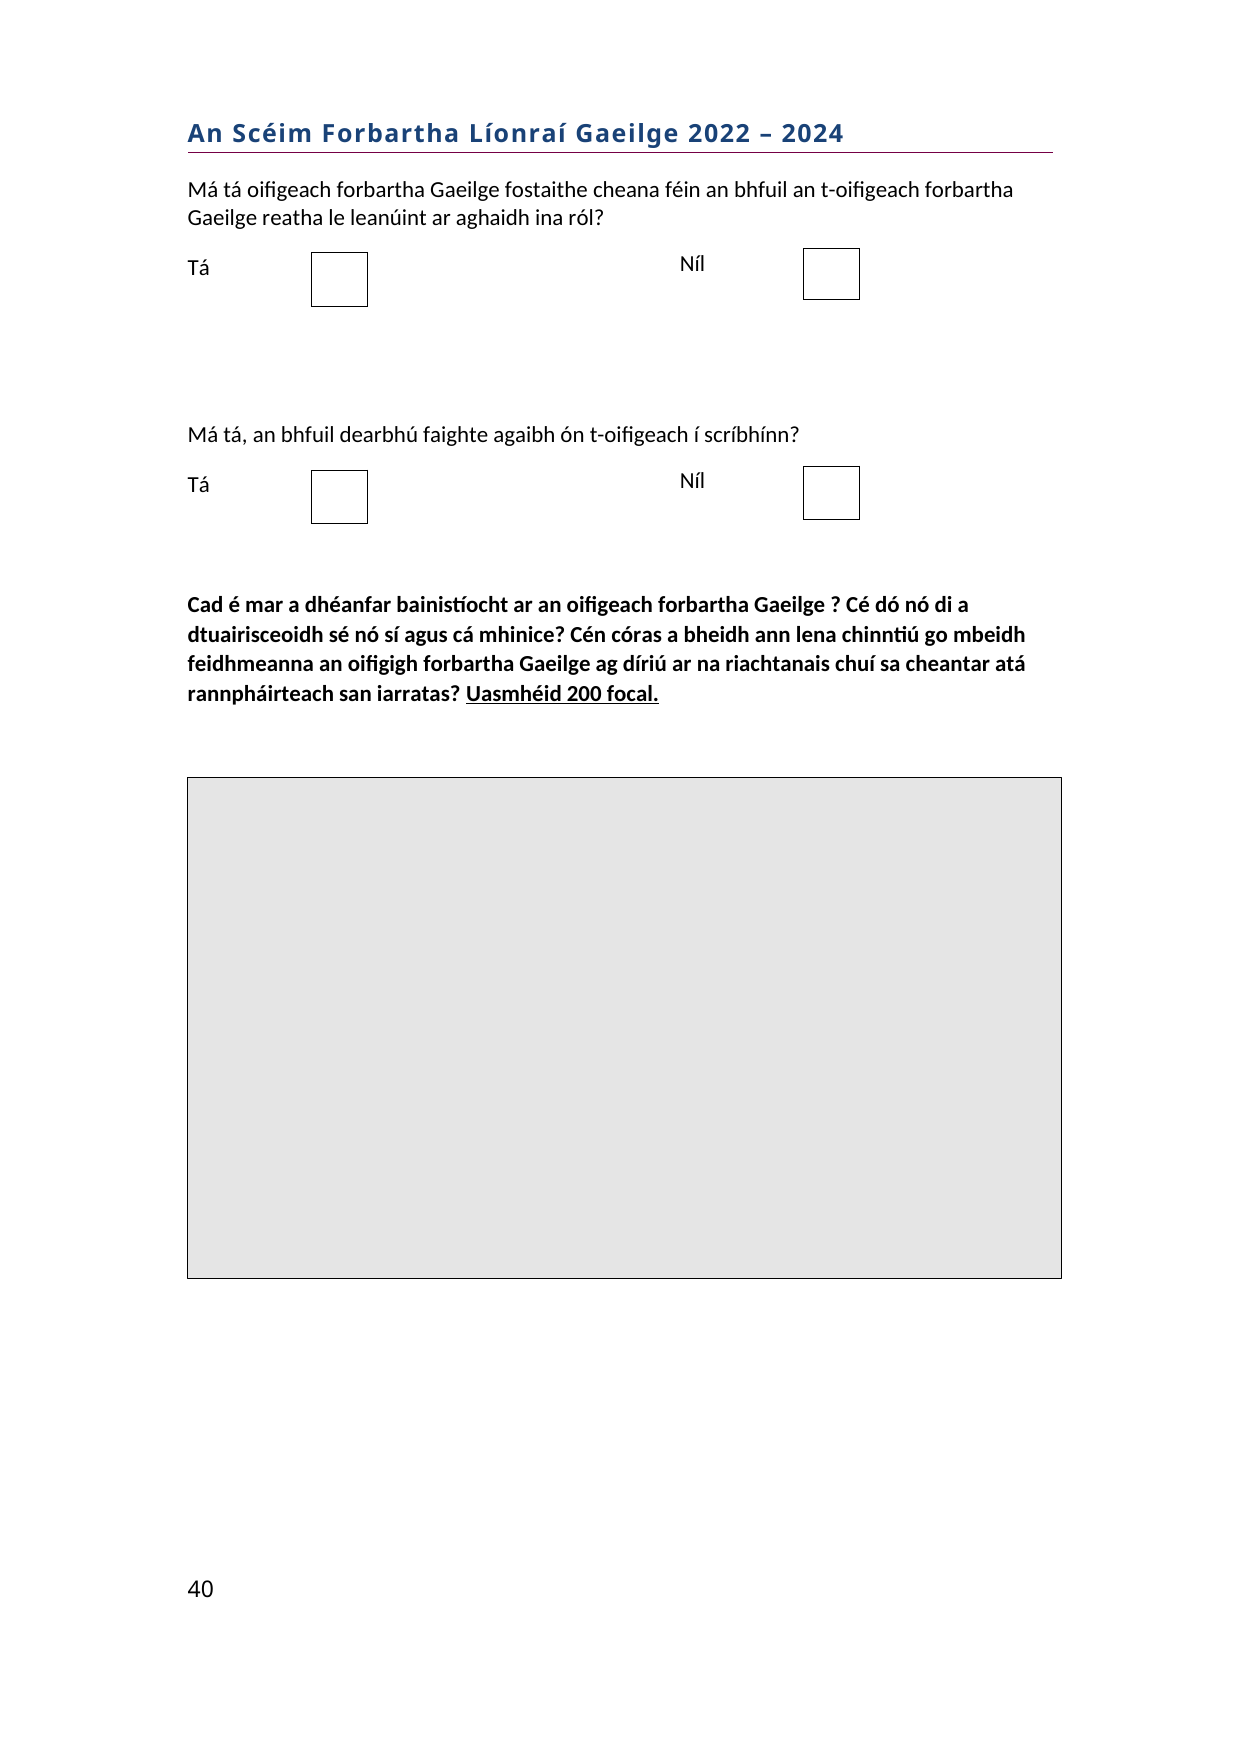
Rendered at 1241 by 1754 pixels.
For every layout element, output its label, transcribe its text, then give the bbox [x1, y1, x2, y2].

table_header Tá [176, 470, 311, 523]
table_header [312, 253, 367, 306]
table_header [804, 467, 859, 519]
table_header [312, 471, 367, 523]
table_header Níl [668, 466, 803, 519]
text Cad é mar a dhéanfar bainistíocht ar an oifigeach forbartha Gaeilge ? Cé dó nó di a dtuairisceoidh sé nó sí agus cá mhinice? Cén córas a bheidh ann lena chinntiú go mbeidh feidhmeanna an oifigigh forbartha Gaeilge ag díriú ar na riachtanais chuí sa cheantar atá rannpháirteach san iarratas? Uasmhéid 200 focal. [187, 591, 1053, 707]
table_header [804, 249, 859, 299]
text Má tá oifigeach forbartha Gaeilge fostaithe cheana féin an bhfuil an t-oifigeach forbartha Gaeilge reatha le leanúint ar aghaidh ina ról? [187, 175, 1053, 231]
table_header Níl [668, 248, 803, 299]
text Má tá, an bhfuil dearbhú faighte agaibh ón t-oifigeach í scríbhínn? [187, 421, 1053, 448]
table_header Tá [176, 252, 311, 306]
